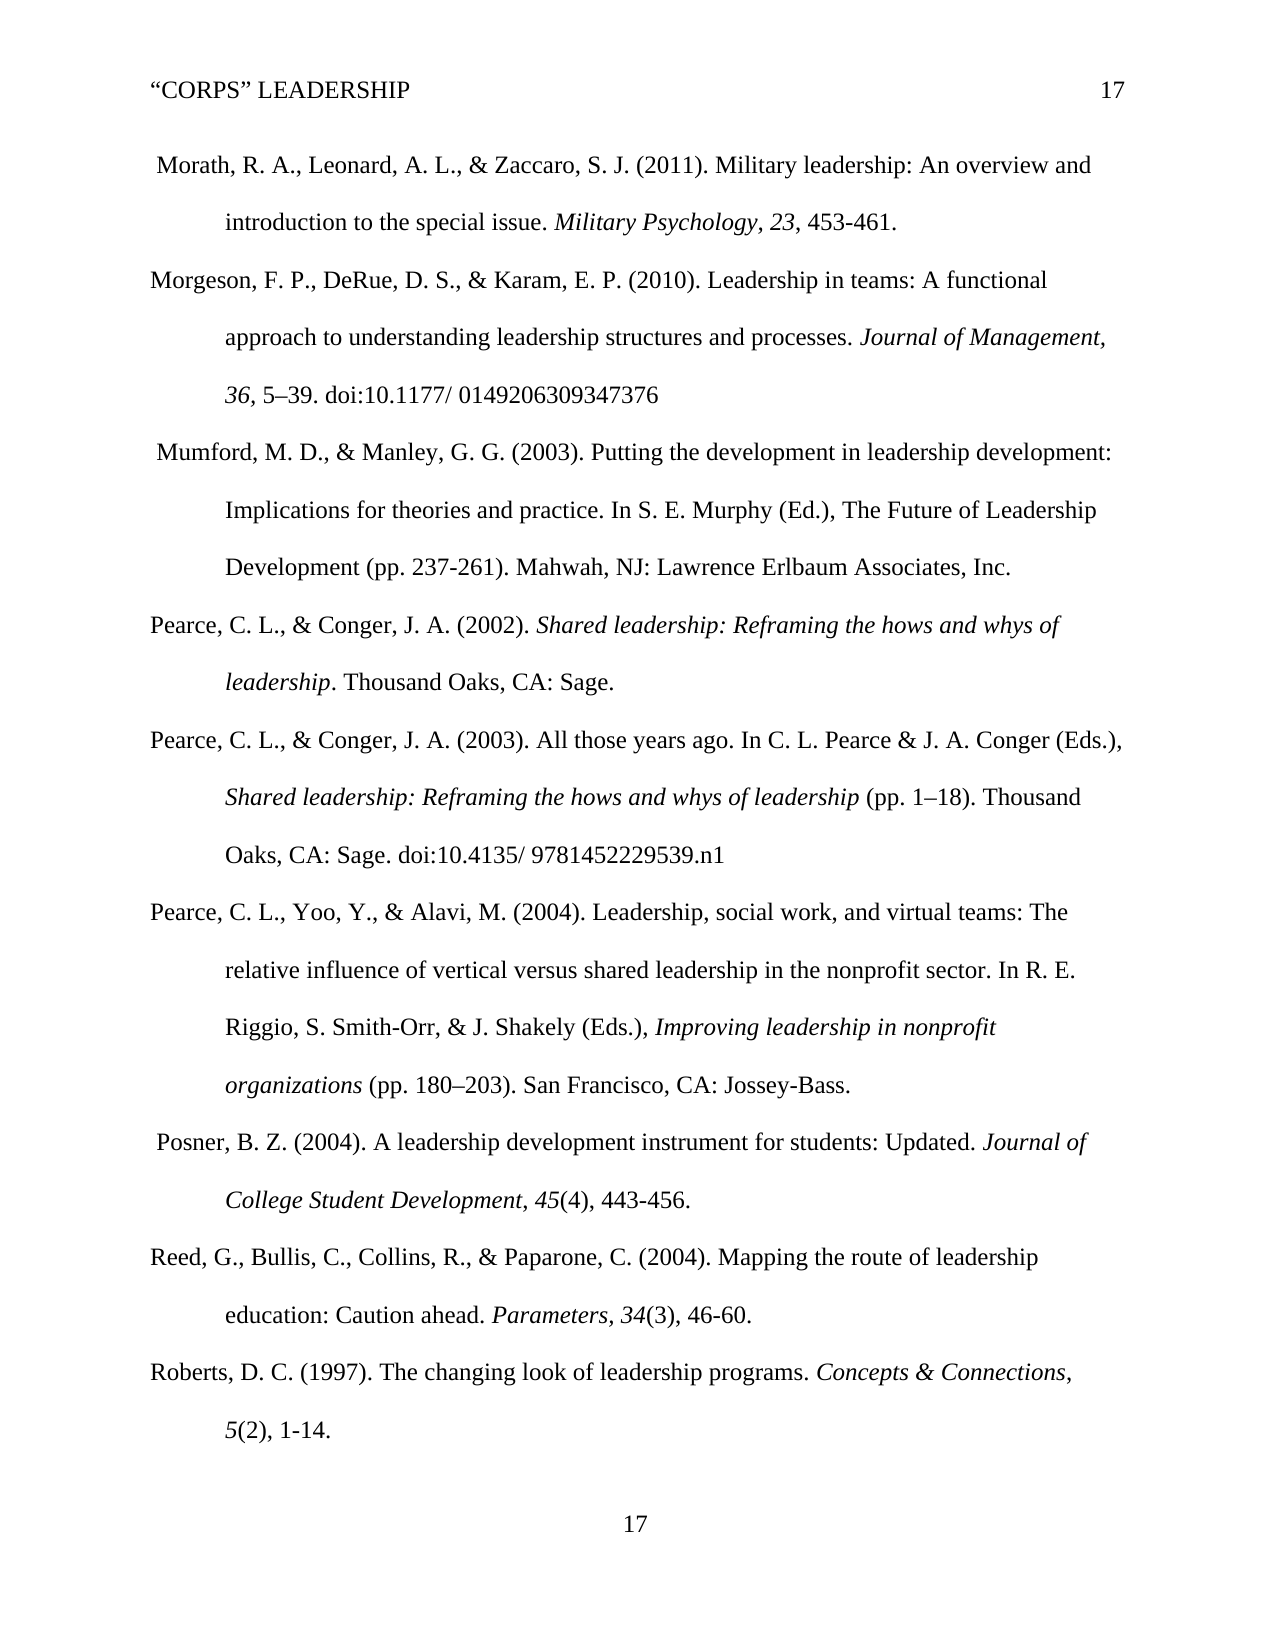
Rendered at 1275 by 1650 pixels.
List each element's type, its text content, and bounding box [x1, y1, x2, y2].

text Pearce, C. L., Yoo, Y., & Alavi, M. (2004). Leadership, social work, and virtual teams: The relative influence of vertical versus shared leadership in the nonprofit sector. In R. E. Riggio, S. Smith-Orr, & J. Shakely (Eds.), Improving leadership in nonprofit organizations (pp. 180–203). San Francisco, CA: Jossey-Bass. [150, 897, 1125, 1099]
text Pearce, C. L., & Conger, J. A. (2002). Shared leadership: Reframing the hows and whys of leadership. Thousand Oaks, CA: Sage. [150, 610, 1125, 696]
text Posner, B. Z. (2004). A leadership development instrument for students: Updated. Journal of College Student Development, 45(4), 443-456. [150, 1127, 1125, 1214]
text Pearce, C. L., & Conger, J. A. (2003). All those years ago. In C. L. Pearce & J. A. Conger (Eds.), Shared leadership: Reframing the hows and whys of leadership (pp. 1–18). Thousand Oaks, CA: Sage. doi:10.4135/ 9781452229539.n1 [150, 725, 1125, 869]
text Mumford, M. D., & Manley, G. G. (2003). Putting the development in leadership development: Implications for theories and practice. In S. E. Murphy (Ed.), The Future of Leadership Development (pp. 237-261). Mahwah, NJ: Lawrence Erlbaum Associates, Inc. [150, 437, 1125, 581]
text Morath, R. A., Leonard, A. L., & Zaccaro, S. J. (2011). Military leadership: An overview and introduction to the special issue. Military Psychology, 23, 453-461. [150, 150, 1125, 236]
text Roberts, D. C. (1997). The changing look of leadership programs. Concepts & Connections, 5(2), 1-14. [150, 1357, 1125, 1444]
text Reed, G., Bullis, C., Collins, R., & Paparone, C. (2004). Mapping the route of leadership education: Caution ahead. Parameters, 34(3), 46-60. [150, 1242, 1125, 1329]
text Morgeson, F. P., DeRue, D. S., & Karam, E. P. (2010). Leadership in teams: A functional approach to understanding leadership structures and processes. Journal of Management, 36, 5–39. doi:10.1177/ 0149206309347376 [150, 265, 1125, 409]
